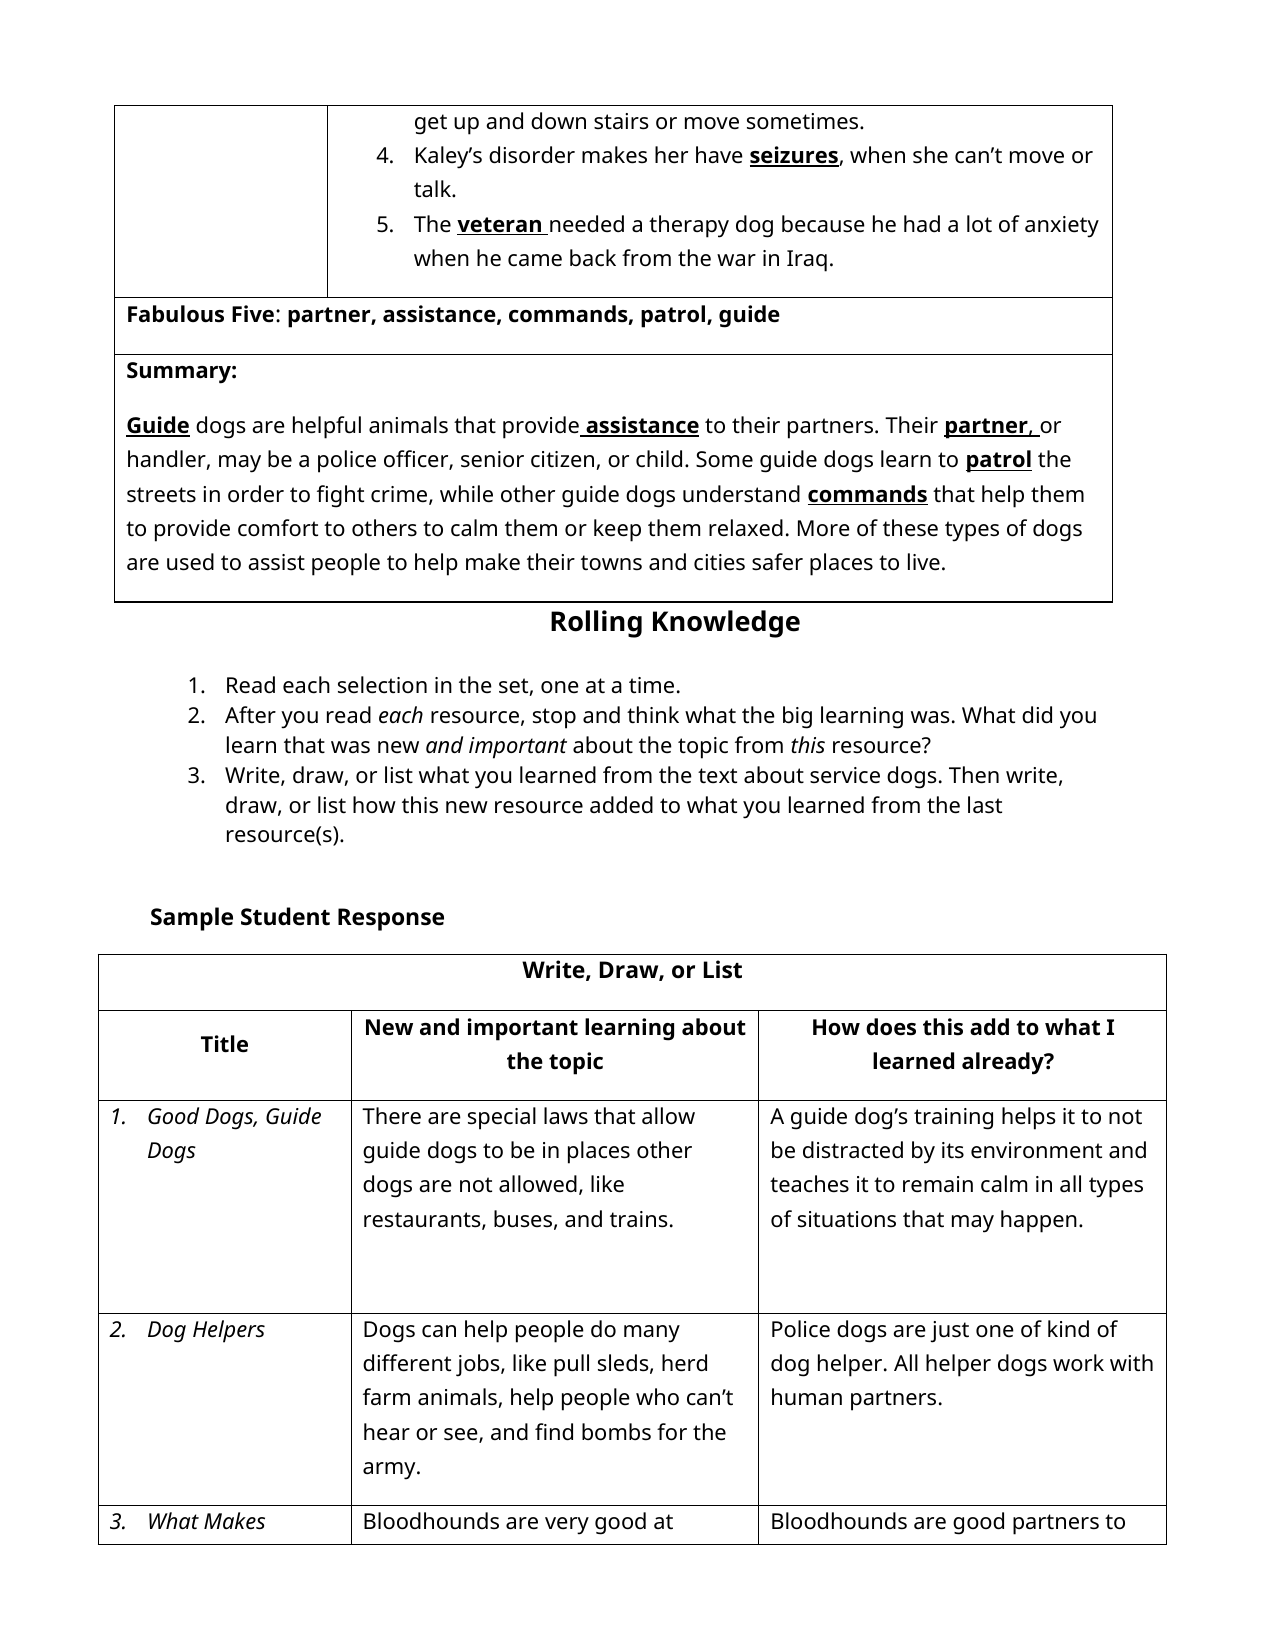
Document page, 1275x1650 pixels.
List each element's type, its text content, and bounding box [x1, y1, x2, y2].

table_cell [759, 1506, 1166, 1544]
list Write, draw, or list what you learned from the text about service dogs. Then write, draw, or list how this new resource added to what you learned from the last resource(s). [187, 760, 1125, 849]
table_cell Title [99, 1011, 351, 1100]
table_cell There are special laws that allow guide dogs to be in places other dogs are not allowed, like restaurants, buses, and trains. [352, 1101, 758, 1313]
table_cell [115, 106, 327, 297]
table_cell Dog Helpers [99, 1314, 351, 1505]
table_cell New and important learning about the topic [352, 1011, 758, 1100]
list Read each selection in the set, one at a time. [187, 671, 1125, 700]
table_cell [352, 1506, 758, 1544]
list After you read each resource, stop and think what the big learning was. What did you learn that was new and important about the topic from this resource? [187, 700, 1125, 760]
table_cell Good Dogs, Guide Dogs [99, 1101, 351, 1313]
table_cell Summary: Guide dogs are helpful animals that provide assistance to their partners. Their partner, or handler, may be a police officer, senior citizen, or child. Some guide dogs learn to patrol the streets in order to fight crime, while other guide dogs understand commands that help them to provide comfort to others to calm them or keep them relaxed. More of these types of dogs are used to assist people to help make their towns and cities safer places to live. [115, 355, 1112, 601]
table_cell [328, 106, 1112, 297]
table_cell How does this add to what I learned already? [759, 1011, 1166, 1100]
table_header Write, Draw, or List [99, 955, 1166, 1010]
table_cell Police dogs are just one of kind of dog helper. All helper dogs work with human partners. [759, 1314, 1166, 1505]
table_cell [99, 1506, 351, 1544]
text Sample Student Response [150, 901, 1125, 933]
table_cell Fabulous Five: partner, assistance, commands, patrol, guide [115, 298, 1112, 354]
table_cell A guide dog’s training helps it to not be distracted by its environment and teaches it to remain calm in all types of situations that may happen. [759, 1101, 1166, 1313]
table_cell Dogs can help people do many different jobs, like pull sleds, herd farm animals, help people who can’t hear or see, and find bombs for the army. [352, 1314, 758, 1505]
text Rolling Knowledge [150, 602, 1200, 639]
